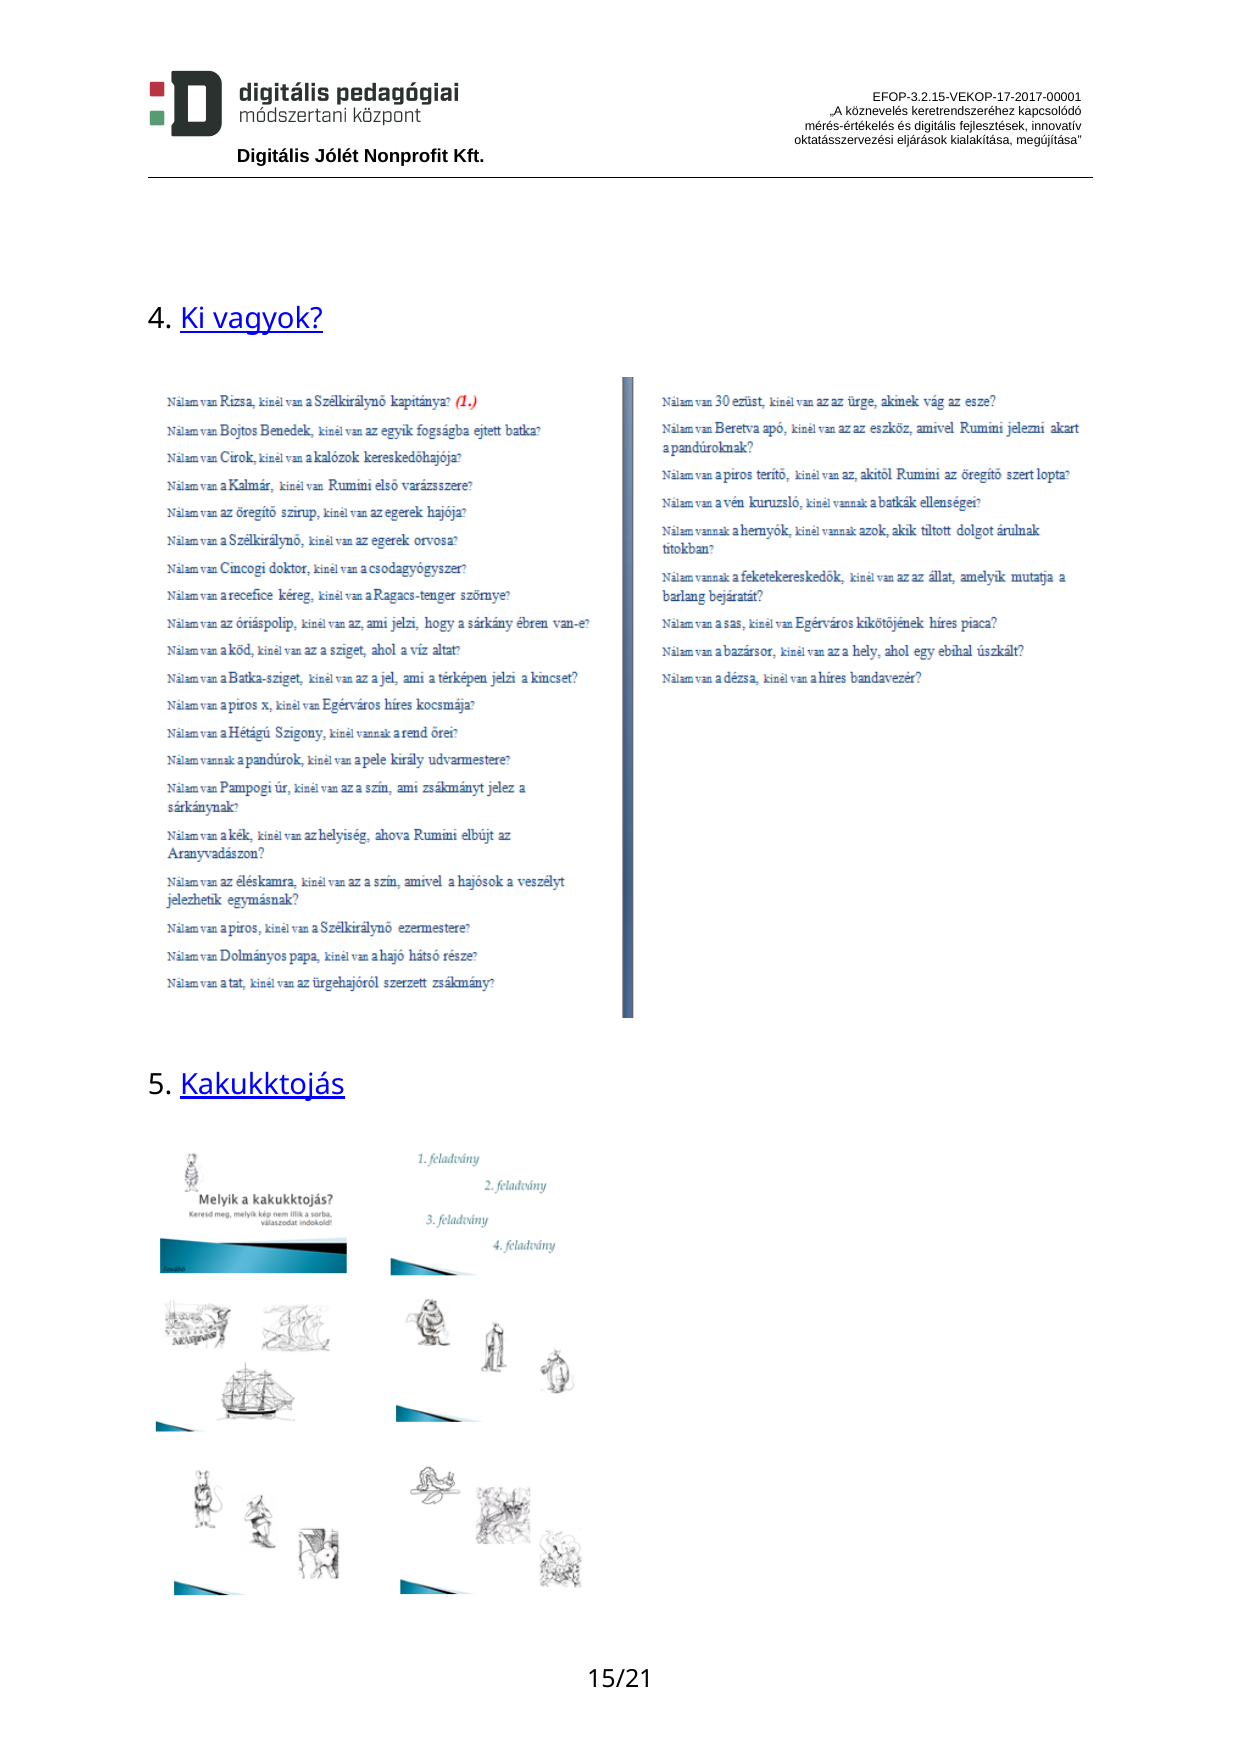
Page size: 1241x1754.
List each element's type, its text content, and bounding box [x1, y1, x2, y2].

text 4. Ki vagyok? [148, 298, 1092, 337]
picture [147, 377, 1093, 1018]
picture [148, 68, 460, 138]
text 5. Kakukktojás [148, 1063, 1092, 1103]
picture [128, 1132, 632, 1608]
